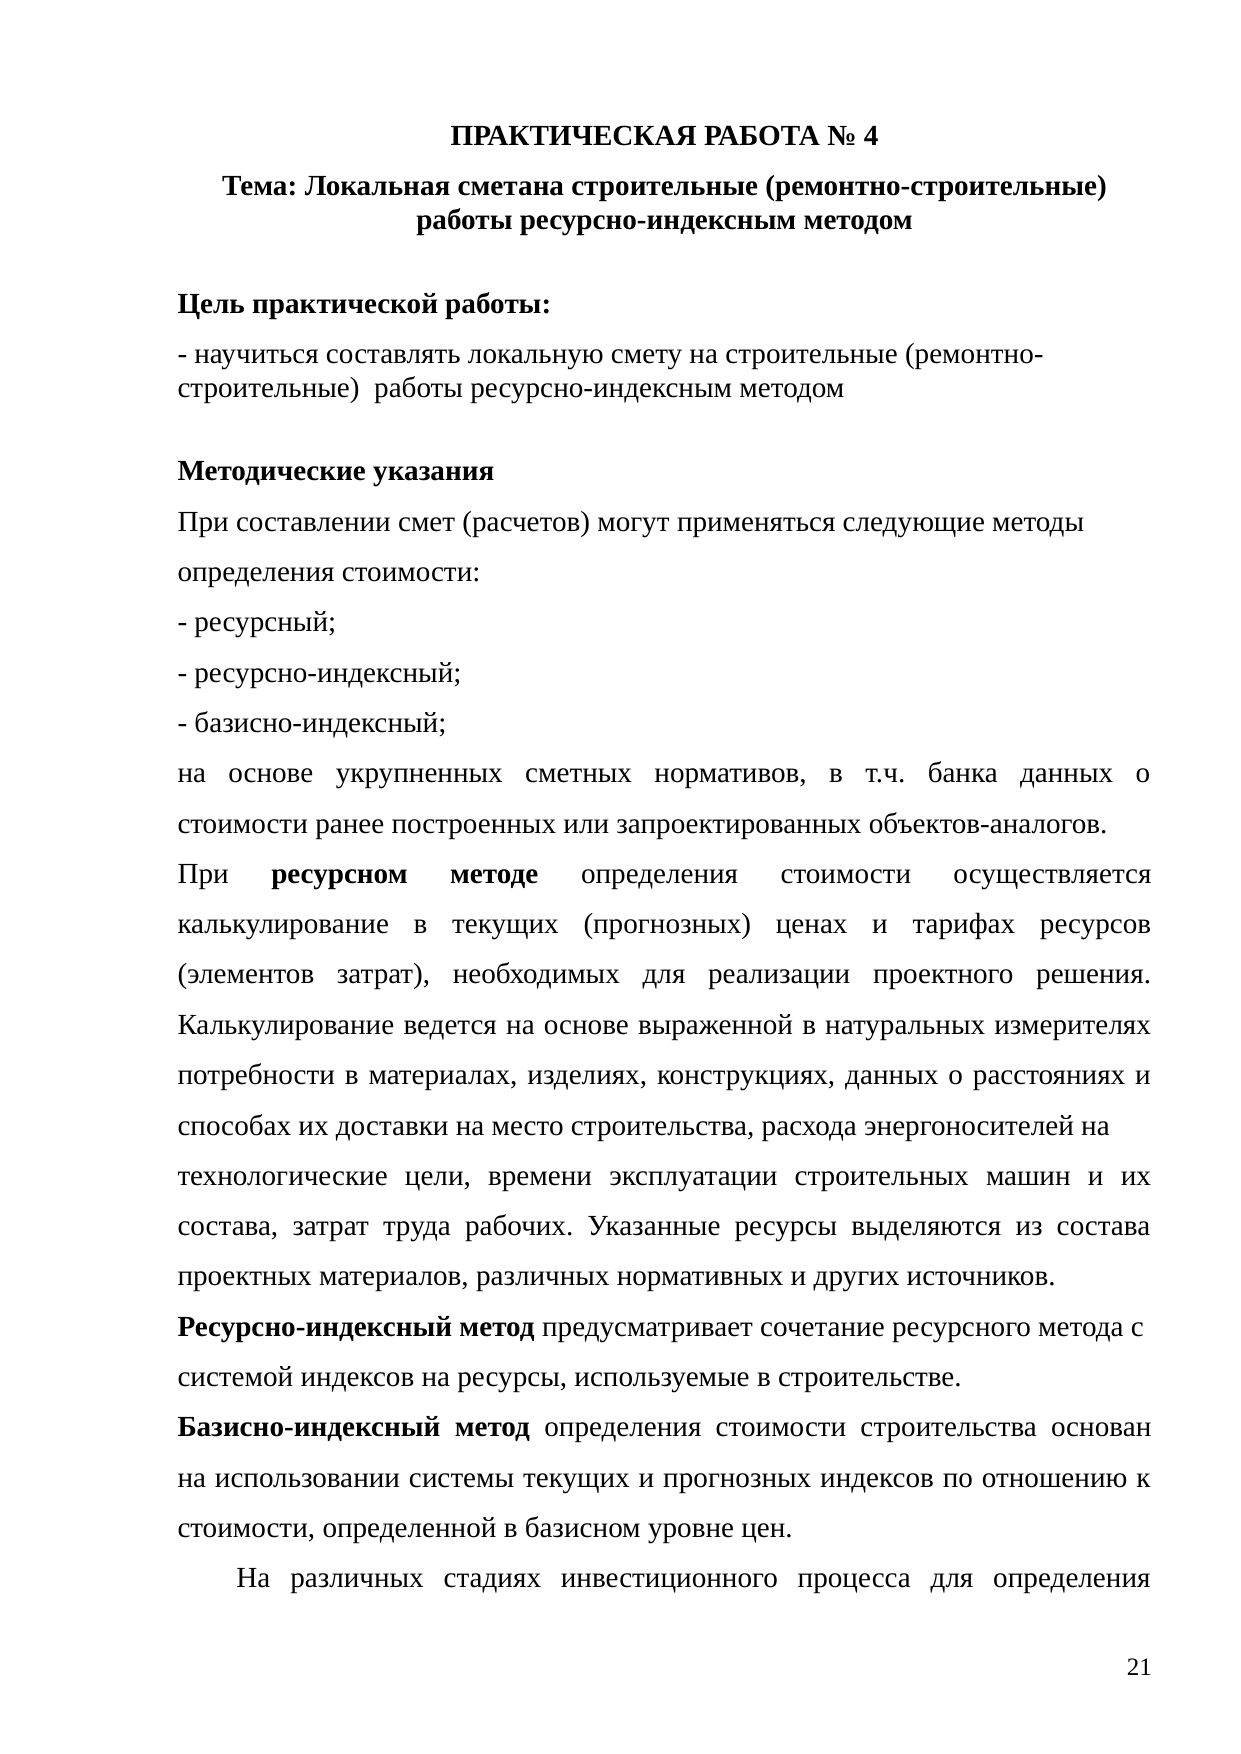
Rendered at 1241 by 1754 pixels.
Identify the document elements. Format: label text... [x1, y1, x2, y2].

text Цель практической работы: [177, 286, 1152, 319]
text Методические указания [177, 453, 1152, 487]
text определения стоимости: [177, 554, 1152, 588]
text Базисно-индексный метод определения стоимости строительства основан на использовании системы текущих и прогнозных индексов по отношению к стоимости, определенной в базисном уровне цен. [177, 1409, 1152, 1544]
text - базисно-индексный; [177, 705, 1152, 739]
text Тема: Локальная сметана строительные (ремонтно-строительные) работы ресурсно-индексным методом [177, 168, 1152, 236]
text системой индексов на ресурсы, используемые в строительстве. [177, 1359, 1152, 1393]
text технологические цели, времени эксплуатации строительных машин и их состава, затрат труда рабочих. Указанные ресурсы выделяются из состава проектных материалов, различных нормативных и других источников. [177, 1158, 1152, 1292]
text - ресурсный; [177, 604, 1152, 638]
text на основе укрупненных сметных нормативов, в т.ч. банка данных о стоимости ранее построенных или запроектированных объектов-аналогов. [177, 755, 1152, 839]
text Ресурсно-индексный метод предусматривает сочетание ресурсного метода с [177, 1309, 1152, 1342]
text - научиться составлять локальную смету на строительные (ремонтно-строительные) работы ресурсно-индексным методом [177, 336, 1152, 403]
text При ресурсном методе определения стоимости осуществляется калькулирование в текущих (прогнозных) ценах и тарифах ресурсов (элементов затрат), необходимых для реализации проектного решения. Калькулирование ведется на основе выраженной в натуральных измерителях потребности в материалах, изделиях, конструкциях, данных о расстояниях и способах их доставки на место строительства, расхода энергоносителей на [177, 856, 1152, 1141]
text При составлении смет (расчетов) могут применяться следующие методы [177, 504, 1152, 537]
text - ресурсно-индексный; [177, 655, 1152, 688]
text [177, 1560, 1152, 1594]
text ПРАКТИЧЕСКАЯ РАБОТА № 4 [177, 118, 1152, 152]
